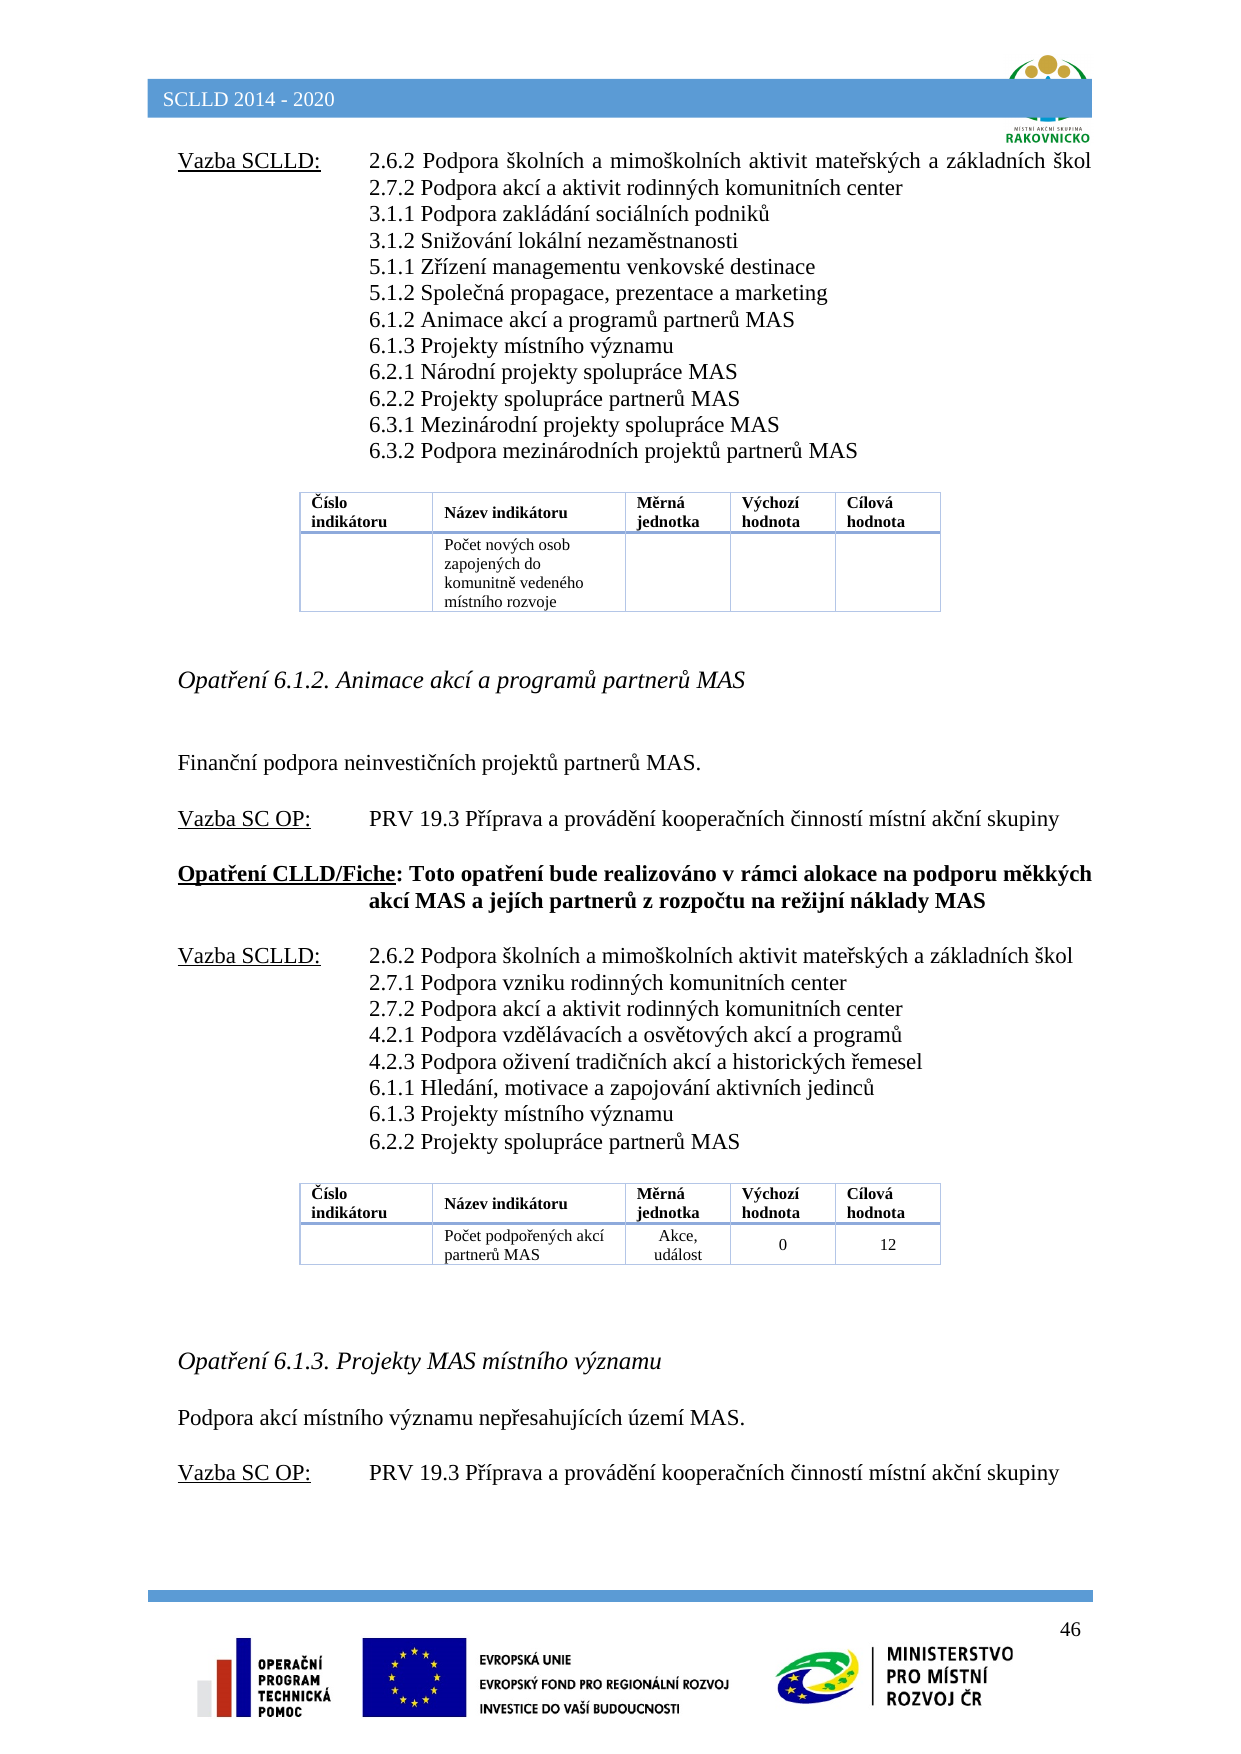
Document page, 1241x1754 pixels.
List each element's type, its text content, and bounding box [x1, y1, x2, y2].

text 5.1.1 Zřízení managementu venkovské destinace [295, 253, 1093, 279]
table_cell [731, 534, 835, 611]
picture [1002, 54, 1094, 146]
text Opatření CLLD/Fiche: Toto opatření bude realizováno v rámci alokace na podporu měkkých akcí MAS a jejích partnerů z rozpočtu na režijní náklady MAS [177, 860, 1093, 913]
picture [197, 1635, 1013, 1719]
subtitle Opatření 6.1.3. Projekty MAS místního významu [177, 1346, 1093, 1374]
text Finanční podpora neinvestičních projektů partnerů MAS. [177, 723, 1093, 776]
table_cell [301, 1225, 432, 1264]
text 6.1.3 Projekty místního významu 6.2.2 Projekty spolupráce partnerů MAS [295, 1100, 1093, 1183]
text 4.2.1 Podpora vzdělávacích a osvětových akcí a programů 4.2.3 Podpora oživení tradičních akcí a historických řemesel 6.1.1 Hledání, motivace a zapojování aktivních jedinců [295, 1021, 1093, 1100]
table_cell Počet podpořených akcí partnerů MAS [433, 1225, 625, 1264]
subtitle Opatření 6.1.2. Animace akcí a programů partnerů MAS [177, 665, 1093, 694]
table_header Číslo indikátoru [301, 1184, 432, 1222]
table_cell Akce, událost [626, 1225, 730, 1264]
table_header Název indikátoru [433, 1184, 625, 1222]
text 5.1.2 Společná propagace, prezentace a marketing 6.1.2 Animace akcí a programů partnerů MAS [295, 279, 1093, 332]
table_cell Počet nových osob zapojených do komunitně vedeného místního rozvoje [433, 534, 625, 611]
table_header Výchozí hodnota [731, 1184, 835, 1222]
text 6.1.3 Projekty místního významu 6.2.1 Národní projekty spolupráce MAS 6.2.2 Projekty spolupráce partnerů MAS [295, 332, 1093, 411]
text 6.3.1 Mezinárodní projekty spolupráce MAS [295, 411, 1093, 437]
table_header Číslo indikátoru [301, 493, 432, 531]
table_header Výchozí hodnota [731, 493, 835, 531]
text Vazba SC OP: PRV 19.3 Příprava a provádění kooperačních činností místní akční skupiny [148, 1459, 1093, 1486]
text 3.1.2 Snižování lokální nezaměstnanosti [148, 227, 1093, 253]
table_cell [301, 534, 432, 611]
table_cell [836, 534, 940, 611]
table_header Název indikátoru [433, 493, 625, 531]
table_header Cílová hodnota [836, 1184, 940, 1222]
table_header Cílová hodnota [836, 493, 940, 531]
text Podpora akcí místního významu nepřesahujících území MAS. [177, 1404, 1093, 1430]
text Vazba SCLLD: 2.6.2 Podpora školních a mimoškolních aktivit mateřských a základních škol 2.7.1 Podpora vzniku rodinných komunitních center 2.7.2 Podpora akcí a aktivit rodinných komunitních center [177, 942, 1093, 1021]
text Vazba SCLLD: 2.6.2 Podpora školních a mimoškolních aktivit mateřských a základních škol 2.7.2 Podpora akcí a aktivit rodinných komunitních center 3.1.1 Podpora zakládání sociálních podniků [148, 148, 1093, 227]
table_cell 12 [836, 1225, 940, 1264]
table_header Měrná jednotka [626, 493, 730, 531]
text 6.3.2 Podpora mezinárodních projektů partnerů MAS [295, 437, 1093, 492]
text Vazba SC OP: PRV 19.3 Příprava a provádění kooperačních činností místní akční skupiny [148, 805, 1093, 831]
table_cell 0 [731, 1225, 835, 1264]
table_header Měrná jednotka [626, 1184, 730, 1222]
table_cell [626, 534, 730, 611]
